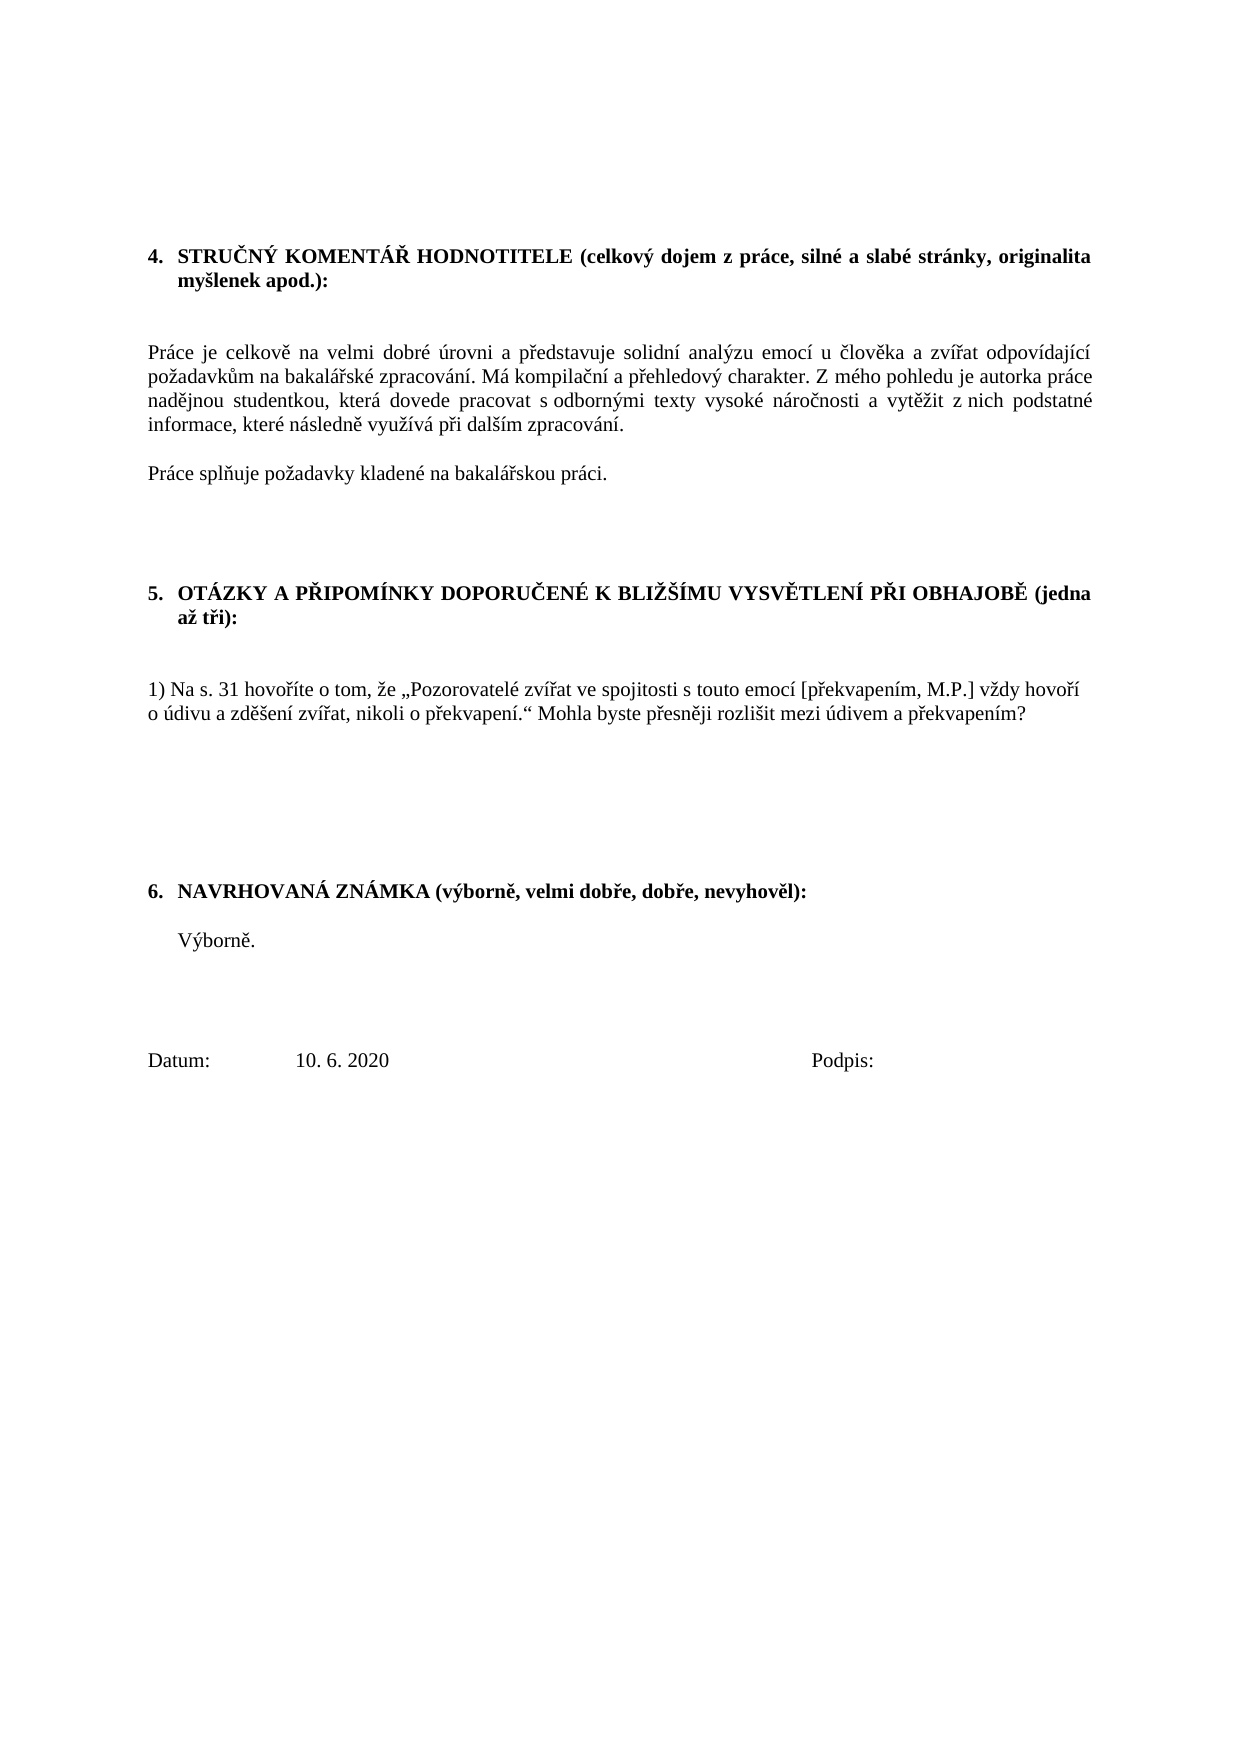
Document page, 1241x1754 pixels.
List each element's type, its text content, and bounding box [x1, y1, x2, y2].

text Datum: 10. 6. 2020 Podpis: [148, 1048, 1093, 1072]
text 5. OTÁZKY A PŘIPOMÍNKY DOPORUČENÉ K BLIŽŠÍMU VYSVĚTLENÍ PŘI OBHAJOBĚ (jedna až tři): [148, 581, 1093, 629]
text Práce je celkově na velmi dobré úrovni a představuje solidní analýzu emocí u člověka a zvířat odpovídající požadavkům na bakalářské zpracování. Má kompilační a přehledový charakter. Z mého pohledu je autorka práce nadějnou studentkou, která dovede pracovat s odbornými texty vysoké náročnosti a vytěžit z nich podstatné informace, které následně využívá při dalším zpracování. [148, 340, 1093, 436]
text 4. STRUČNÝ KOMENTÁŘ HODNOTITELE (celkový dojem z práce, silné a slabé stránky, originalita myšlenek apod.): [148, 244, 1093, 292]
text Práce splňuje požadavky kladené na bakalářskou práci. [148, 460, 1093, 484]
text 6. NAVRHOVANÁ ZNÁMKA (výborně, velmi dobře, dobře, nevyhověl): [148, 879, 1093, 903]
text 1) Na s. 31 hovoříte o tom, že „Pozorovatelé zvířat ve spojitosti s touto emocí [překvapením, M.P.] vždy hovoří o údivu a zděšení zvířat, nikoli o překvapení.“ Mohla byste přesněji rozlišit mezi údivem a překvapením? [148, 677, 1093, 725]
text Výborně. [148, 928, 1093, 952]
